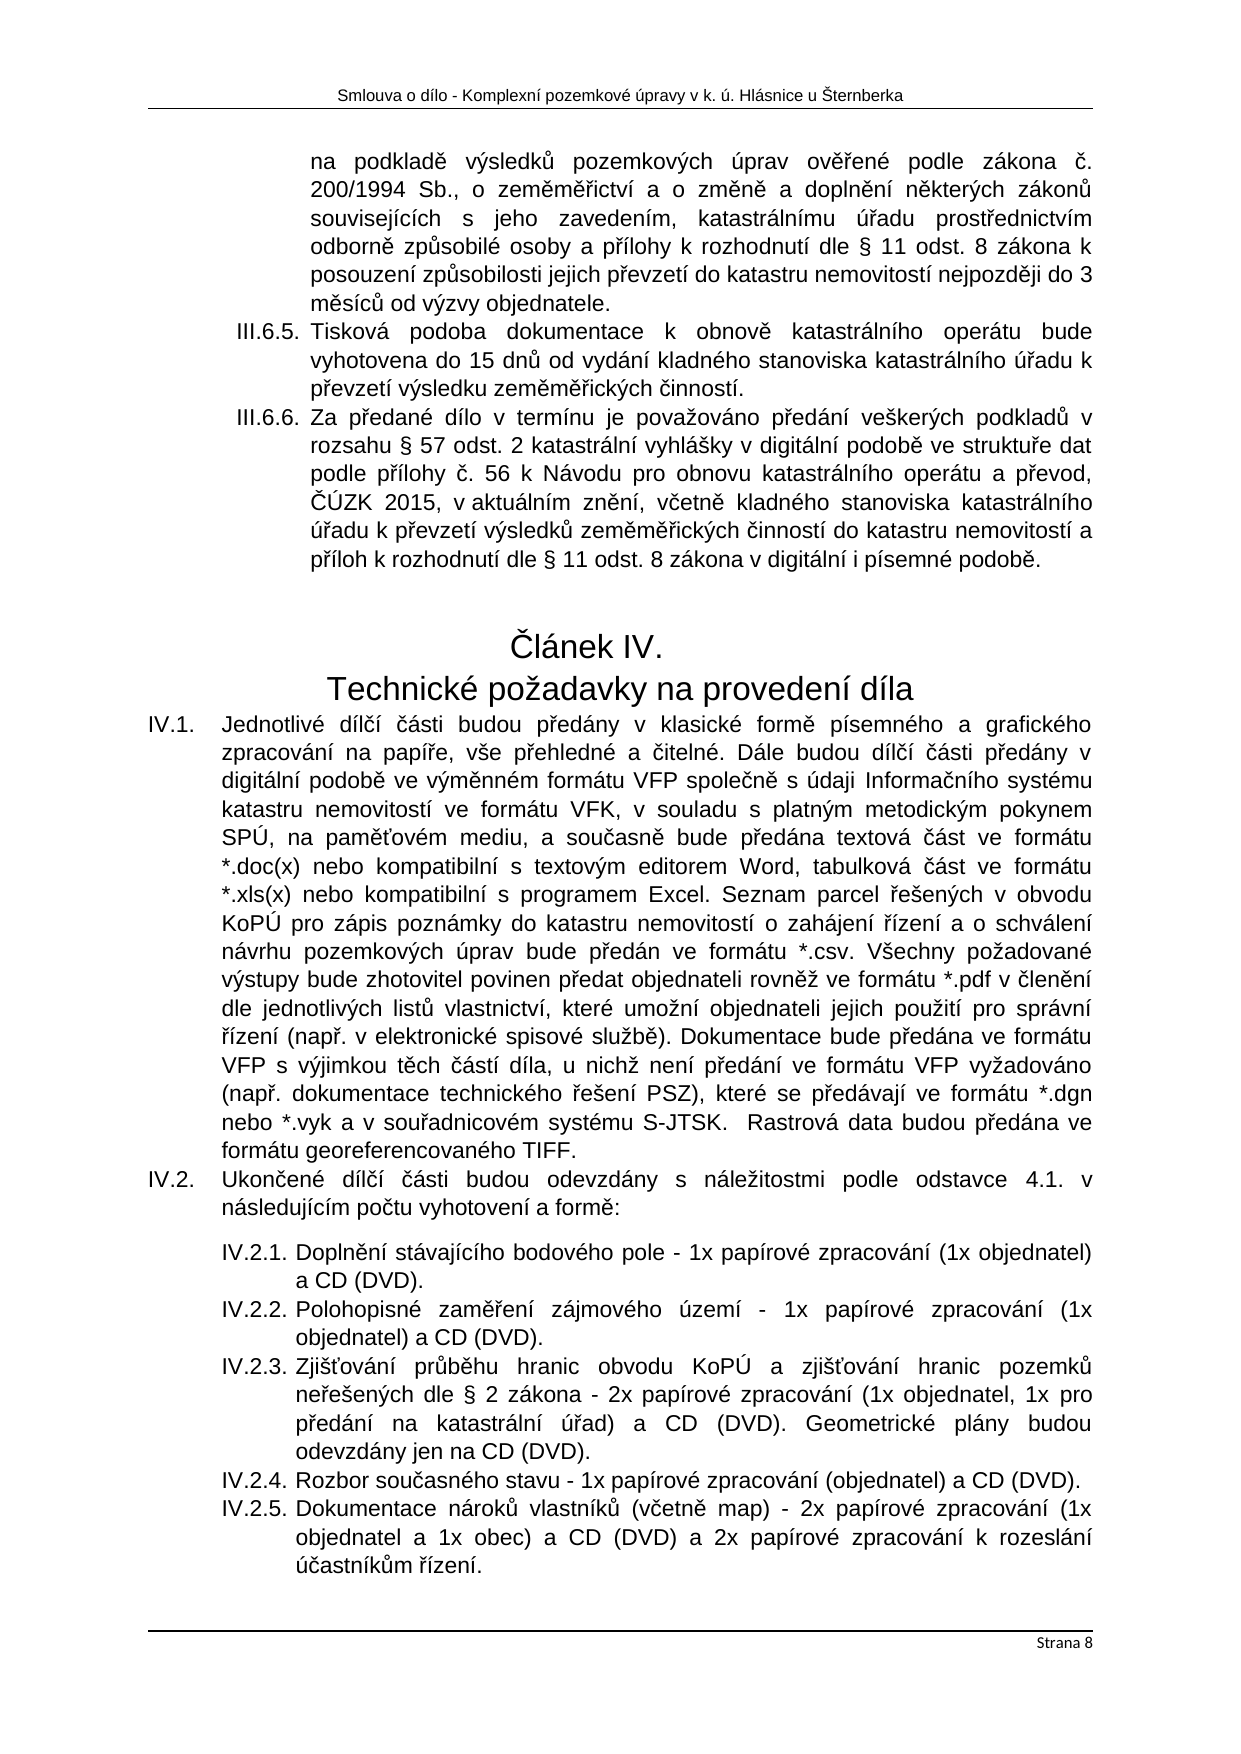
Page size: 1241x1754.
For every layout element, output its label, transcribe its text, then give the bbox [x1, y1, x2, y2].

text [236, 148, 1093, 316]
text Rozbor současného stavu - 1x papírové zpracování (objednatel) a CD (DVD). [221, 1467, 1093, 1493]
text Za předané dílo v termínu je považováno předání veškerých podkladů v rozsahu § 57 odst. 2 katastrální vyhlášky v digitální podobě ve struktuře dat podle přílohy č. 56 k Návodu pro obnovu katastrálního operátu a převod, ČÚZK 2015, v aktuálním znění, včetně kladného stanoviska katastrálního úřadu k převzetí výsledků zeměměřických činností do katastru nemovitostí a příloh k rozhodnutí dle § 11 odst. 8 zákona v digitální i písemné podobě. [236, 403, 1093, 572]
text Tisková podoba dokumentace k obnově katastrálního operátu bude vyhotovena do 15 dnů od vydání kladného stanoviska katastrálního úřadu k převzetí výsledku zeměměřických činností. [236, 318, 1093, 401]
text Doplnění stávajícího bodového pole - 1x papírové zpracování (1x objednatel) a CD (DVD). [221, 1239, 1093, 1294]
subtitle Technické požadavky na provedení díla [148, 628, 1093, 707]
list Jednotlivé dílčí části budou předány v klasické formě písemného a grafického zpracování na papíře, vše přehledné a čitelné. Dále budou dílčí části předány v digitální podobě ve výměnném formátu VFP společně s údaji Informačního systému katastru nemovitostí ve formátu VFK, v souladu s platným metodickým pokynem SPÚ, na paměťovém mediu, a současně bude předána textová část ve formátu *.doc(x) nebo kompatibilní s textovým editorem Word, tabulková část ve formátu *.xls(x) nebo kompatibilní s programem Excel. Seznam parcel řešených v obvodu KoPÚ pro zápis poznámky do katastru nemovitostí o zahájení řízení a o schválení návrhu pozemkových úprav bude předán ve formátu *.csv. Všechny požadované výstupy bude zhotovitel povinen předat objednateli rovněž ve formátu *.pdf v členění dle jednotlivých listů vlastnictví, které umožní objednateli jejich použití pro správní řízení (např. v elektronické spisové službě). Dokumentace bude předána ve formátu VFP s výjimkou těch částí díla, u nichž není předání ve formátu VFP vyžadováno (např. dokumentace technického řešení PSZ), které se předávají ve formátu *.dgn nebo *.vyk a v souřadnicovém systému S-JTSK. Rastrová data budou předána ve formátu georeferencovaného TIFF. [148, 711, 1093, 1163]
text Polohopisné zaměření zájmového území - 1x papírové zpracování (1x objednatel) a CD (DVD). [221, 1296, 1093, 1351]
text Zjišťování průběhu hranic obvodu KoPÚ a zjišťování hranic pozemků neřešených dle § 2 zákona - 2x papírové zpracování (1x objednatel, 1x pro předání na katastrální úřad) a CD (DVD). Geometrické plány budou odevzdány jen na CD (DVD). [221, 1353, 1093, 1464]
text Dokumentace nároků vlastníků (včetně map) - 2x papírové zpracování (1x objednatel a 1x obec) a CD (DVD) a 2x papírové zpracování k rozeslání účastníkům řízení. [221, 1495, 1093, 1578]
list Ukončené dílčí části budou odevzdány s náležitostmi podle odstavce 4.1. v následujícím počtu vyhotovení a formě: [148, 1166, 1093, 1220]
